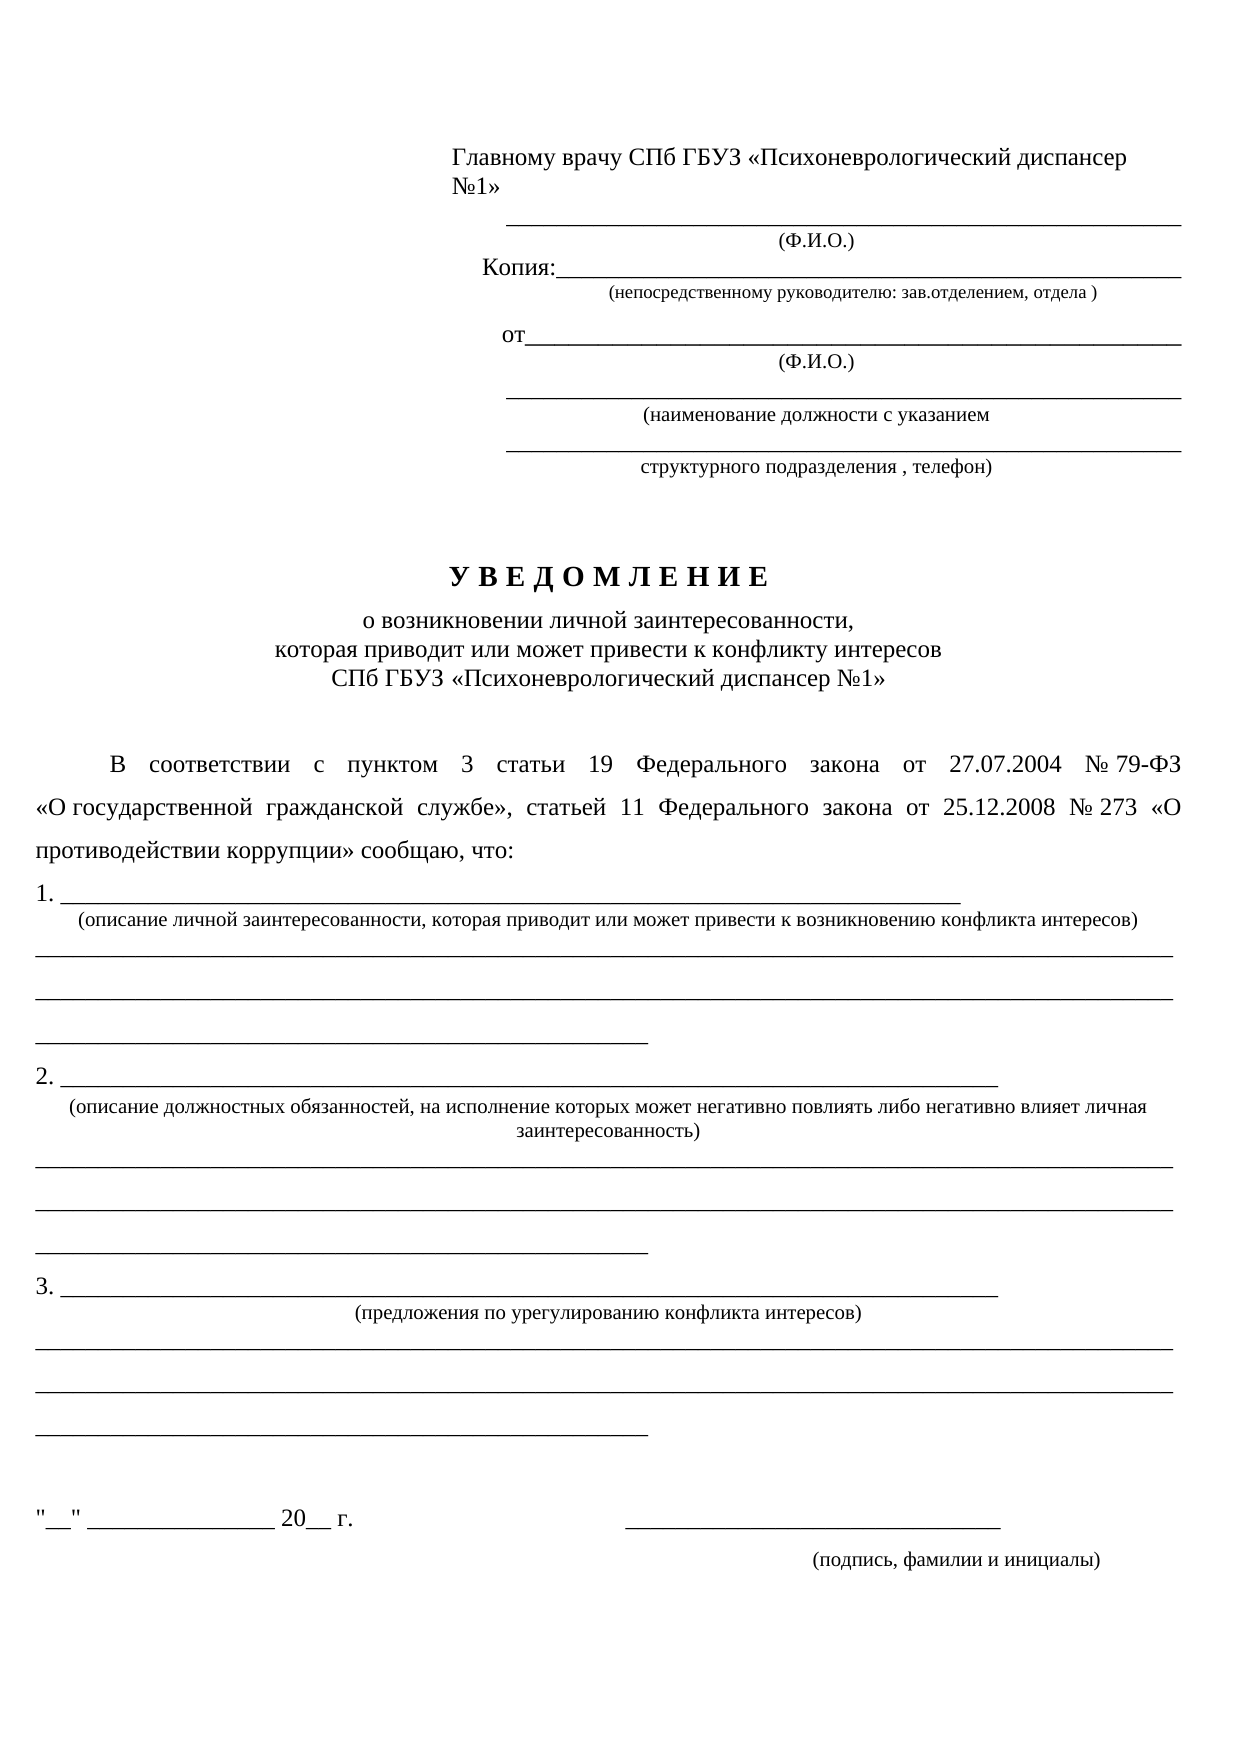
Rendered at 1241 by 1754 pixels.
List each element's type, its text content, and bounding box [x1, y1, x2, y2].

text _______________________________________________________________________________________________________________________________________________________________________________________________________________________________________ [35, 1142, 1181, 1257]
text (подпись, фамилии и инициалы) [35, 1547, 1181, 1571]
text которая приводит или может привести к конфликту интересов [35, 634, 1181, 663]
text ______________________________________________________ [452, 373, 1181, 402]
text В соответствии с пунктом 3 статьи 19 Федерального закона от 27.07.2004 № 79-ФЗ «О государственной гражданской службе», статьей 11 Федерального закона от 25.12.2008 № 273 «О противодействии коррупции» сообщаю, что: [35, 749, 1181, 864]
text (Ф.И.О.) [452, 228, 1181, 252]
text (описание должностных обязанностей, на исполнение которых может негативно повлиять либо негативно влияет личная заинтересованность) [35, 1094, 1181, 1142]
text _______________________________________________________________________________________________________________________________________________________________________________________________________________________________________ [35, 931, 1181, 1046]
text _______________________________________________________________________________________________________________________________________________________________________________________________________________________________________ [35, 1324, 1181, 1439]
text (наименование должности с указанием [452, 402, 1181, 426]
text ______________________________________________________ [452, 200, 1181, 228]
text 1. ________________________________________________________________________ [35, 878, 1181, 907]
text СПб ГБУЗ «Психоневрологический диспансер №1» [35, 663, 1181, 692]
text 2. ___________________________________________________________________________ [35, 1061, 1181, 1089]
text (непосредственному руководителю: зав.отделением, отдела ) [452, 281, 1181, 303]
text о возникновении личной заинтересованности, [35, 605, 1181, 634]
text (предложения по урегулированию конфликта интересов) [35, 1300, 1181, 1324]
text уведомление [35, 559, 1181, 593]
text Копия:__________________________________________________ [452, 252, 1181, 281]
text структурного подразделения , телефон) [452, 454, 1181, 478]
text (описание личной заинтересованности, которая приводит или может привести к возникновению конфликта интересов) [35, 907, 1181, 931]
text от_____________________________________________ [452, 315, 1181, 349]
text ______________________________________________________ [452, 426, 1181, 454]
text (Ф.И.О.) [452, 349, 1181, 373]
text Главному врачу СПб ГБУЗ «Психоневрологический диспансер №1» [452, 142, 1181, 200]
text 3. ___________________________________________________________________________ [35, 1271, 1181, 1300]
text "__" _______________ 20__ г. ______________________________ [35, 1503, 1181, 1532]
